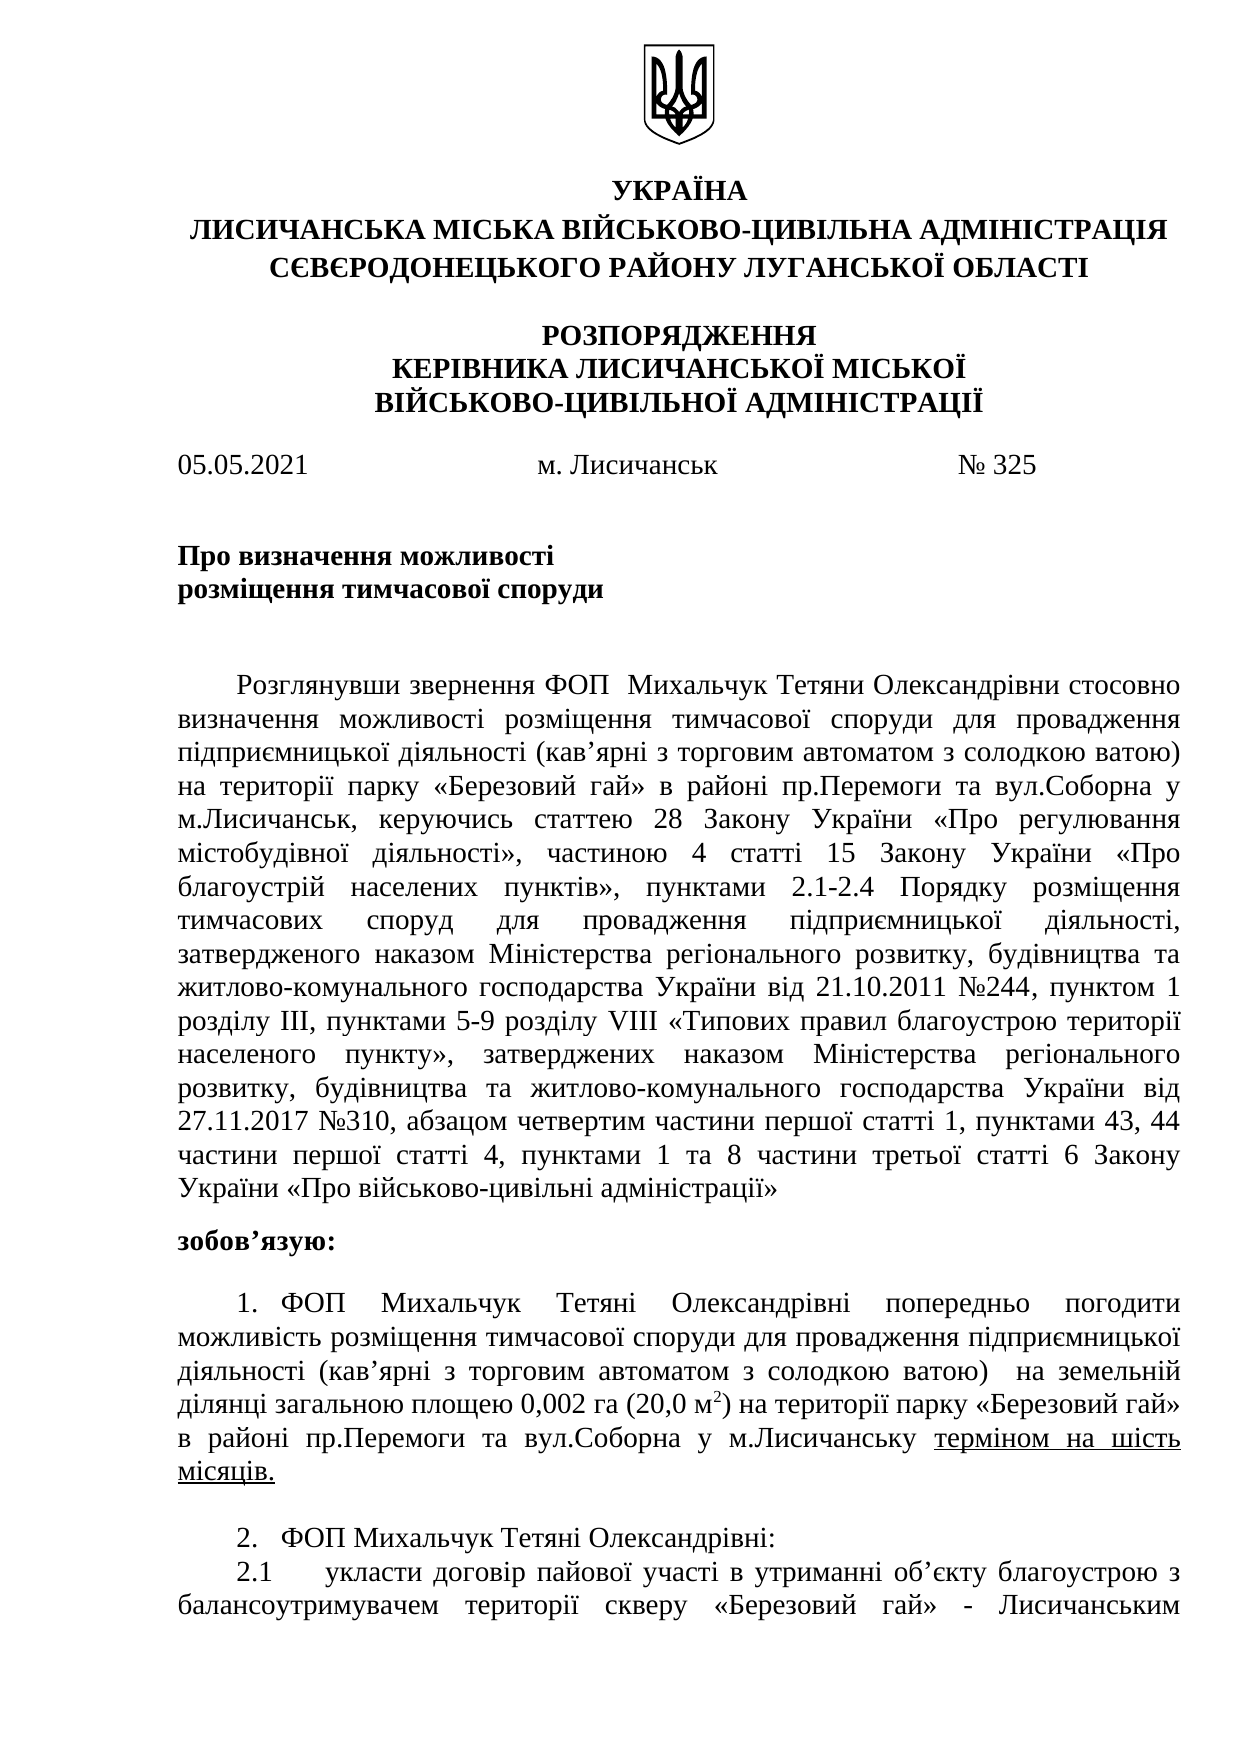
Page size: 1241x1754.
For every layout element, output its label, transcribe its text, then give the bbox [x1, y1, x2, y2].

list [177, 1554, 1181, 1621]
text зобов’язую: [177, 1223, 1181, 1257]
text 05.05.2021 м. Лисичанськ № 325 [177, 447, 1181, 481]
text Розглянувши звернення ФОП Михальчук Тетяни Олександрівни стосовно визначення можливості розміщення тимчасової споруди для провадження підприємницької діяльності (кав’ярні з торговим автоматом з солодкою ватою) на території парку «Березовий гай» в районі пр.Перемоги та вул.Соборна у м.Лисичанськ, керуючись статтею 28 Закону України «Про регулювання містобудівної діяльності», частиною 4 статті 15 Закону України «Про благоустрій населених пунктів», пунктами 2.1-2.4 Порядку розміщення тимчасових споруд для провадження підприємницької діяльності, затвердженого наказом Міністерства регіонального розвитку, будівництва та житлово-комунального господарства України від 21.10.2011 №244, пунктом 1 розділу ІІІ, пунктами 5-9 розділу VIII «Типових правил благоустрою території населеного пункту», затверджених наказом Міністерства регіонального розвитку, будівництва та житлово-комунального господарства України від 27.11.2017 №310, абзацом четвертим частини першої статті 1, пунктами 43, 44 частини першої статті 4, пунктами 1 та 8 частини третьої статті 6 Закону України «Про військово-цивільні адміністрації» [177, 1137, 1181, 1204]
text ЛИСИЧАНСЬКА МІСЬКА ВІЙСЬКОВО-ЦИВІЛЬНА АДМІНІСТРАЦІЯ [177, 212, 1181, 246]
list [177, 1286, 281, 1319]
text Розглянувши звернення ФОП Михальчук Тетяни Олександрівни стосовно визначення можливості розміщення тимчасової споруди для провадження підприємницької діяльності (кав’ярні з торговим автоматом з солодкою ватою) на території парку «Березовий гай» в районі пр.Перемоги та вул.Соборна у м.Лисичанськ, керуючись статтею 28 Закону України «Про регулювання містобудівної діяльності», частиною 4 статті 15 Закону України «Про благоустрій населених пунктів», пунктами 2.1-2.4 Порядку розміщення тимчасових споруд для провадження підприємницької діяльності, затвердженого наказом Міністерства регіонального розвитку, будівництва та житлово-комунального господарства України від 21.10.2011 №244, пунктом 1 розділу ІІІ, пунктами 5-9 розділу VIII «Типових правил благоустрою території населеного пункту», затверджених наказом Міністерства регіонального розвитку, будівництва та житлово-комунального господарства України від 27.11.2017 №310, абзацом четвертим частини першої статті 1, пунктами 43, 44 частини першої статті 4, пунктами 1 та 8 частини третьої статті 6 Закону України «Про військово-цивільні адміністрації» [177, 667, 1181, 1003]
text Про визначення можливості [177, 538, 1181, 572]
text СЄВЄРОДОНЕЦЬКОГО РАЙОНУ ЛУГАНСЬКОЇ ОБЛАСТІ [177, 251, 1181, 284]
text КЕРІВНИКА ЛИСИЧАНСЬКОЇ МІСЬКОЇ [177, 351, 1181, 385]
text УКРАЇНА [177, 173, 1181, 207]
text ВІЙСЬКОВО-ЦИВІЛЬНОЇ АДМІНІСТРАЦІЇ [177, 385, 1181, 418]
list ФОП Михальчук Тетяні Олександрівні попередньо погодити можливість розміщення тимчасової споруди для провадження підприємницької діяльності (кав’ярні з торговим автоматом з солодкою ватою) на земельній ділянці загальною площею 0,002 га (20,0 м2) на території парку «Березовий гай» в районі пр.Перемоги та вул.Соборна у м.Лисичанську терміном на шість місяців. [177, 1353, 1181, 1487]
list ФОП Михальчук Тетяні Олександрівні: [177, 1520, 1181, 1554]
text розміщення тимчасової споруди [177, 572, 1181, 605]
text РОЗПОРЯДЖЕННЯ [177, 318, 1181, 351]
